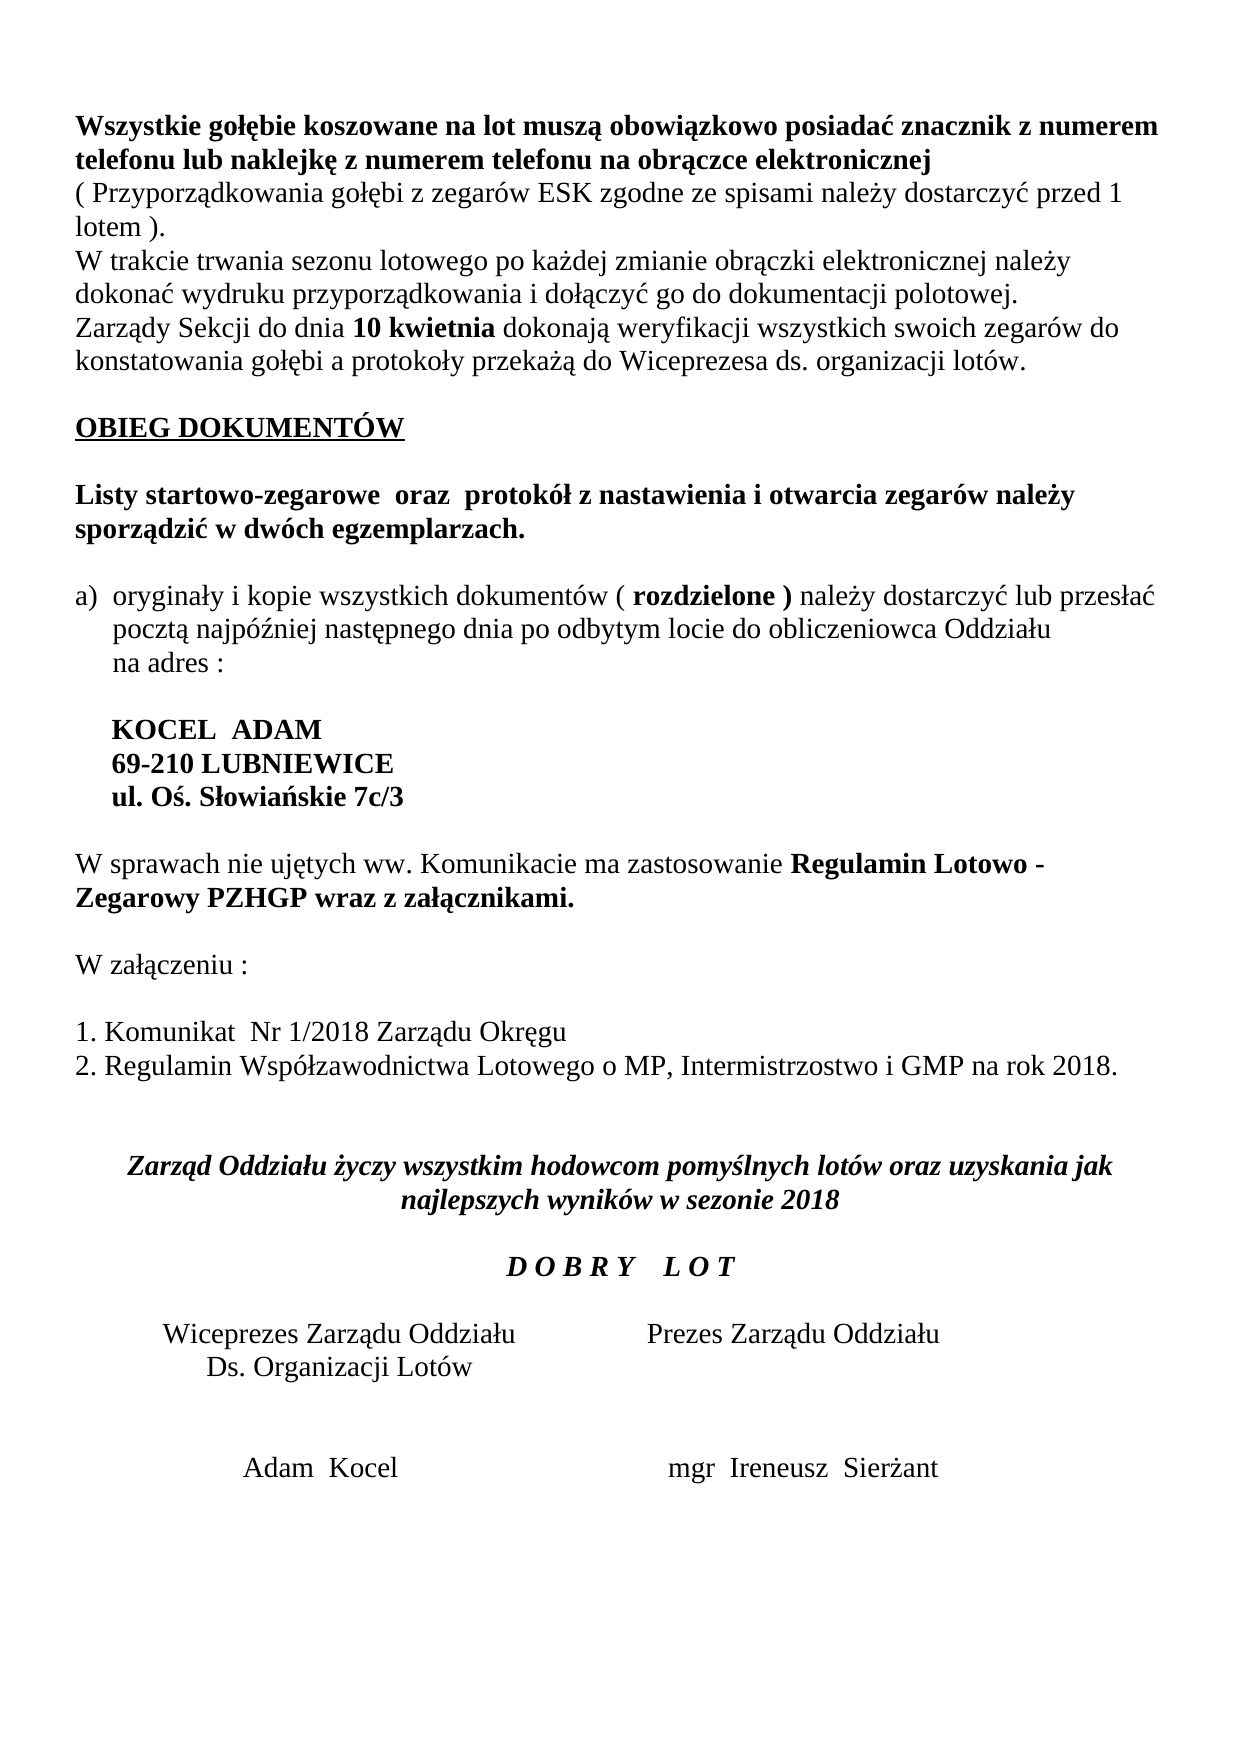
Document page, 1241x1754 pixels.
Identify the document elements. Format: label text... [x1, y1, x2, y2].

text na adres : [112, 645, 1165, 679]
text Wszystkie gołębie koszowane na lot muszą obowiązkowo posiadać znacznik z numerem telefonu lub naklejkę z numerem telefonu na obrączce elektronicznej [75, 108, 1165, 176]
text Zarząd Oddziału życzy wszystkim hodowcom pomyślnych lotów oraz uzyskania jak najlepszych wyników w sezonie 2018 [75, 1148, 1165, 1215]
text Ds. Organizacji Lotów [75, 1349, 1165, 1383]
text W sprawach nie ujętych ww. Komunikacie ma zastosowanie Regulamin Lotowo - Zegarowy PZHGP wraz z załącznikami. [75, 846, 1165, 913]
text ul. Oś. Słowiańskie 7c/3 [75, 779, 1165, 813]
text KOCEL ADAM [75, 712, 1165, 746]
list oryginały i kopie wszystkich dokumentów ( rozdzielone ) należy dostarczyć lub przesłać pocztą najpóźniej następnego dnia po odbytym locie do obliczeniowca Oddziału [75, 578, 1165, 645]
text W załączeniu : [75, 947, 1165, 981]
text 69-210 LUBNIEWICE [75, 746, 1165, 779]
text W trakcie trwania sezonu lotowego po każdej zmianie obrączki elektronicznej należy dokonać wydruku przyporządkowania i dołączyć go do dokumentacji polotowej. [75, 243, 1165, 310]
text D O B R Y L O T [75, 1249, 1165, 1282]
text OBIEG DOKUMENTÓW [75, 410, 1165, 444]
text Zarządy Sekcji do dnia 10 kwietnia dokonają weryfikacji wszystkich swoich zegarów do konstatowania gołębi a protokoły przekażą do Wiceprezesa ds. organizacji lotów. [75, 310, 1165, 377]
text 2. Regulamin Współzawodnictwa Lotowego o MP, Intermistrzostwo i GMP na rok 2018. [75, 1048, 1165, 1081]
text Listy startowo-zegarowe oraz protokół z nastawienia i otwarcia zegarów należy sporządzić w dwóch egzemplarzach. [75, 477, 1165, 544]
text ( Przyporządkowania gołębi z zegarów ESK zgodne ze spisami należy dostarczyć przed 1 lotem ). [75, 176, 1165, 243]
text Adam Kocel mgr Ireneusz Sierżant [75, 1450, 1165, 1484]
text Wiceprezes Zarządu Oddziału Prezes Zarządu Oddziału [75, 1316, 1165, 1349]
text 1. Komunikat Nr 1/2018 Zarządu Okręgu [75, 1014, 1165, 1048]
